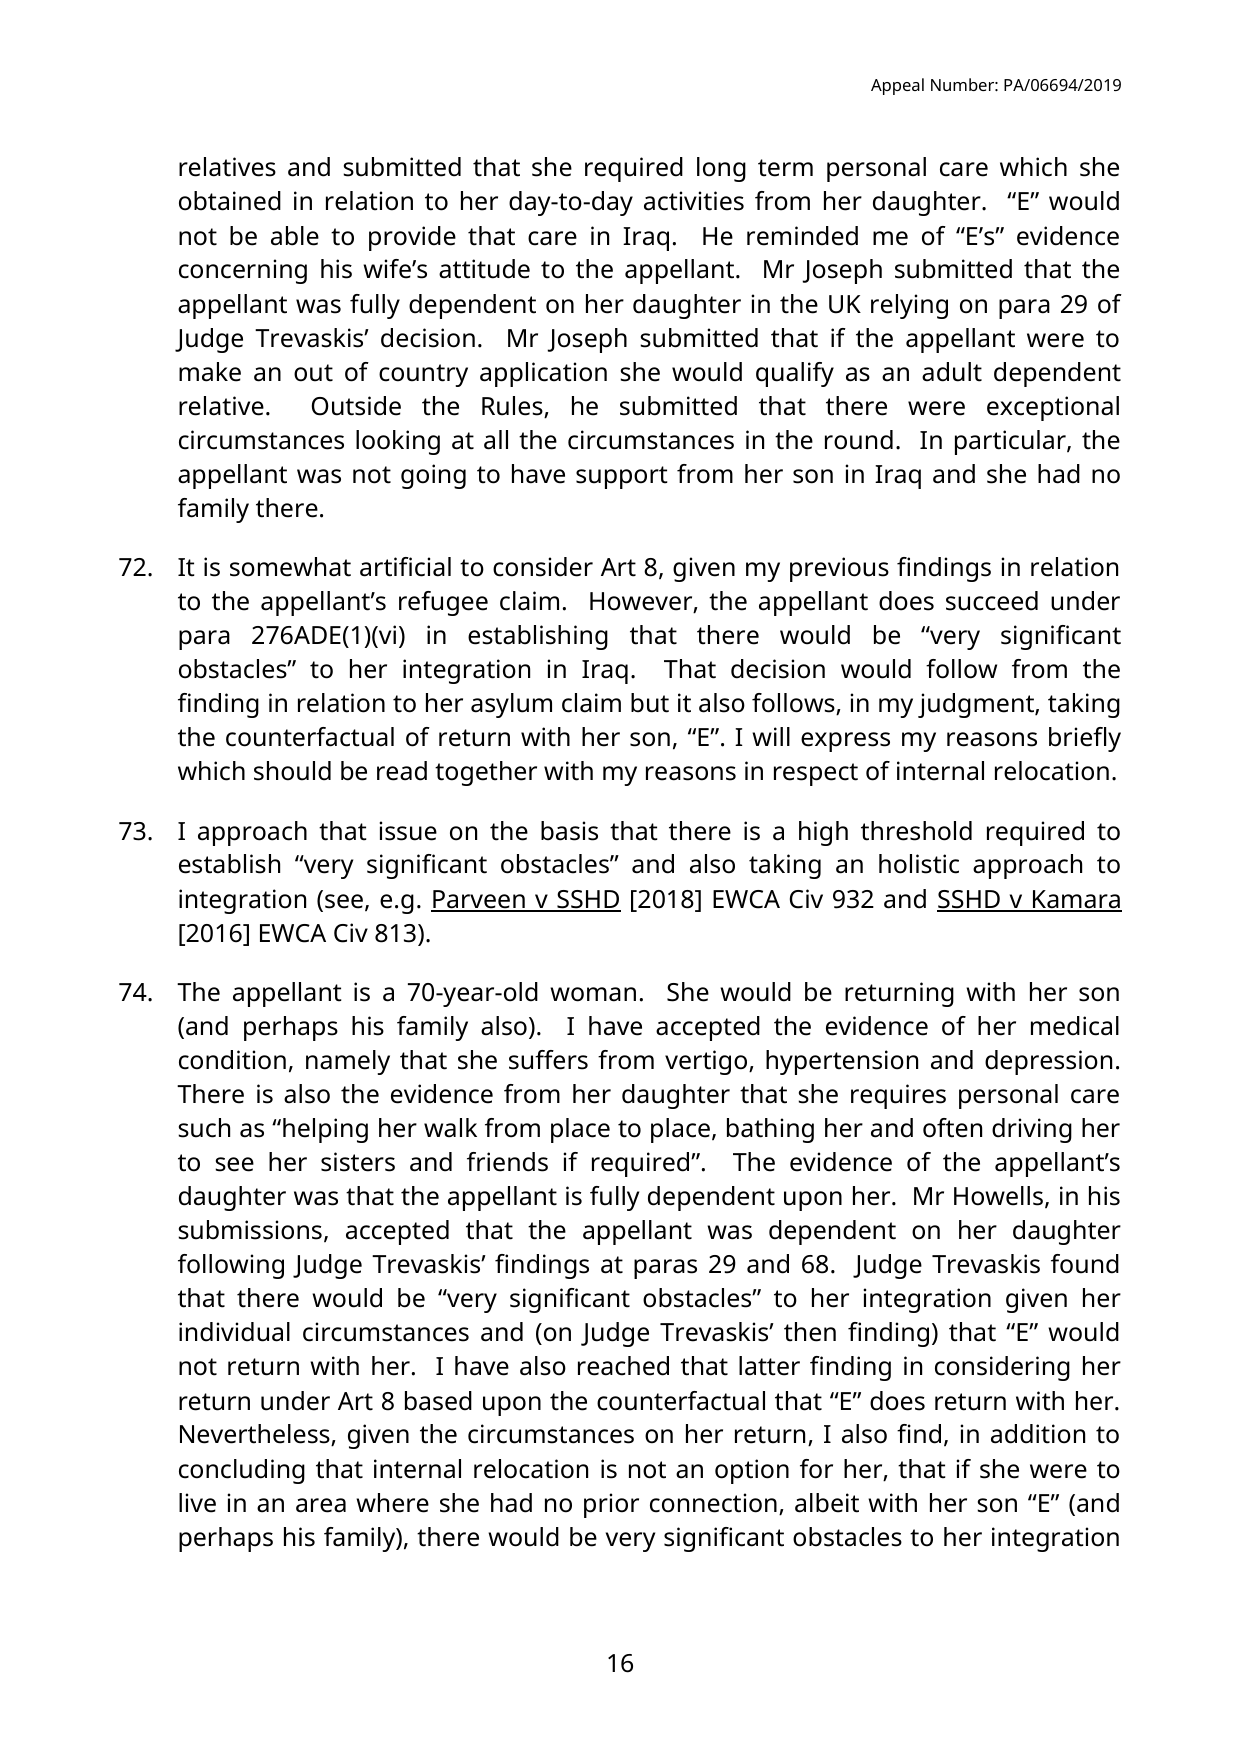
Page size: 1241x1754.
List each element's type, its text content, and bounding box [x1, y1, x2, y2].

list It is somewhat artificial to consider Art 8, given my previous findings in relation to the appellant’s refugee claim. However, the appellant does succeed under para 276ADE(1)(vi) in establishing that there would be “very significant obstacles” to her integration in Iraq. That decision would follow from the finding in relation to her asylum claim but it also follows, in my judgment, taking the counterfactual of return with her son, “E”. I will express my reasons briefly which should be read together with my reasons in respect of internal relocation. [118, 550, 1122, 788]
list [118, 150, 1122, 525]
list I approach that issue on the basis that there is a high threshold required to establish “very significant obstacles” and also taking an holistic approach to integration (see, e.g. Parveen v SSHD [2018] EWCA Civ 932 and SSHD v Kamara [2016] EWCA Civ 813). [118, 813, 1122, 949]
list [118, 974, 1122, 1553]
